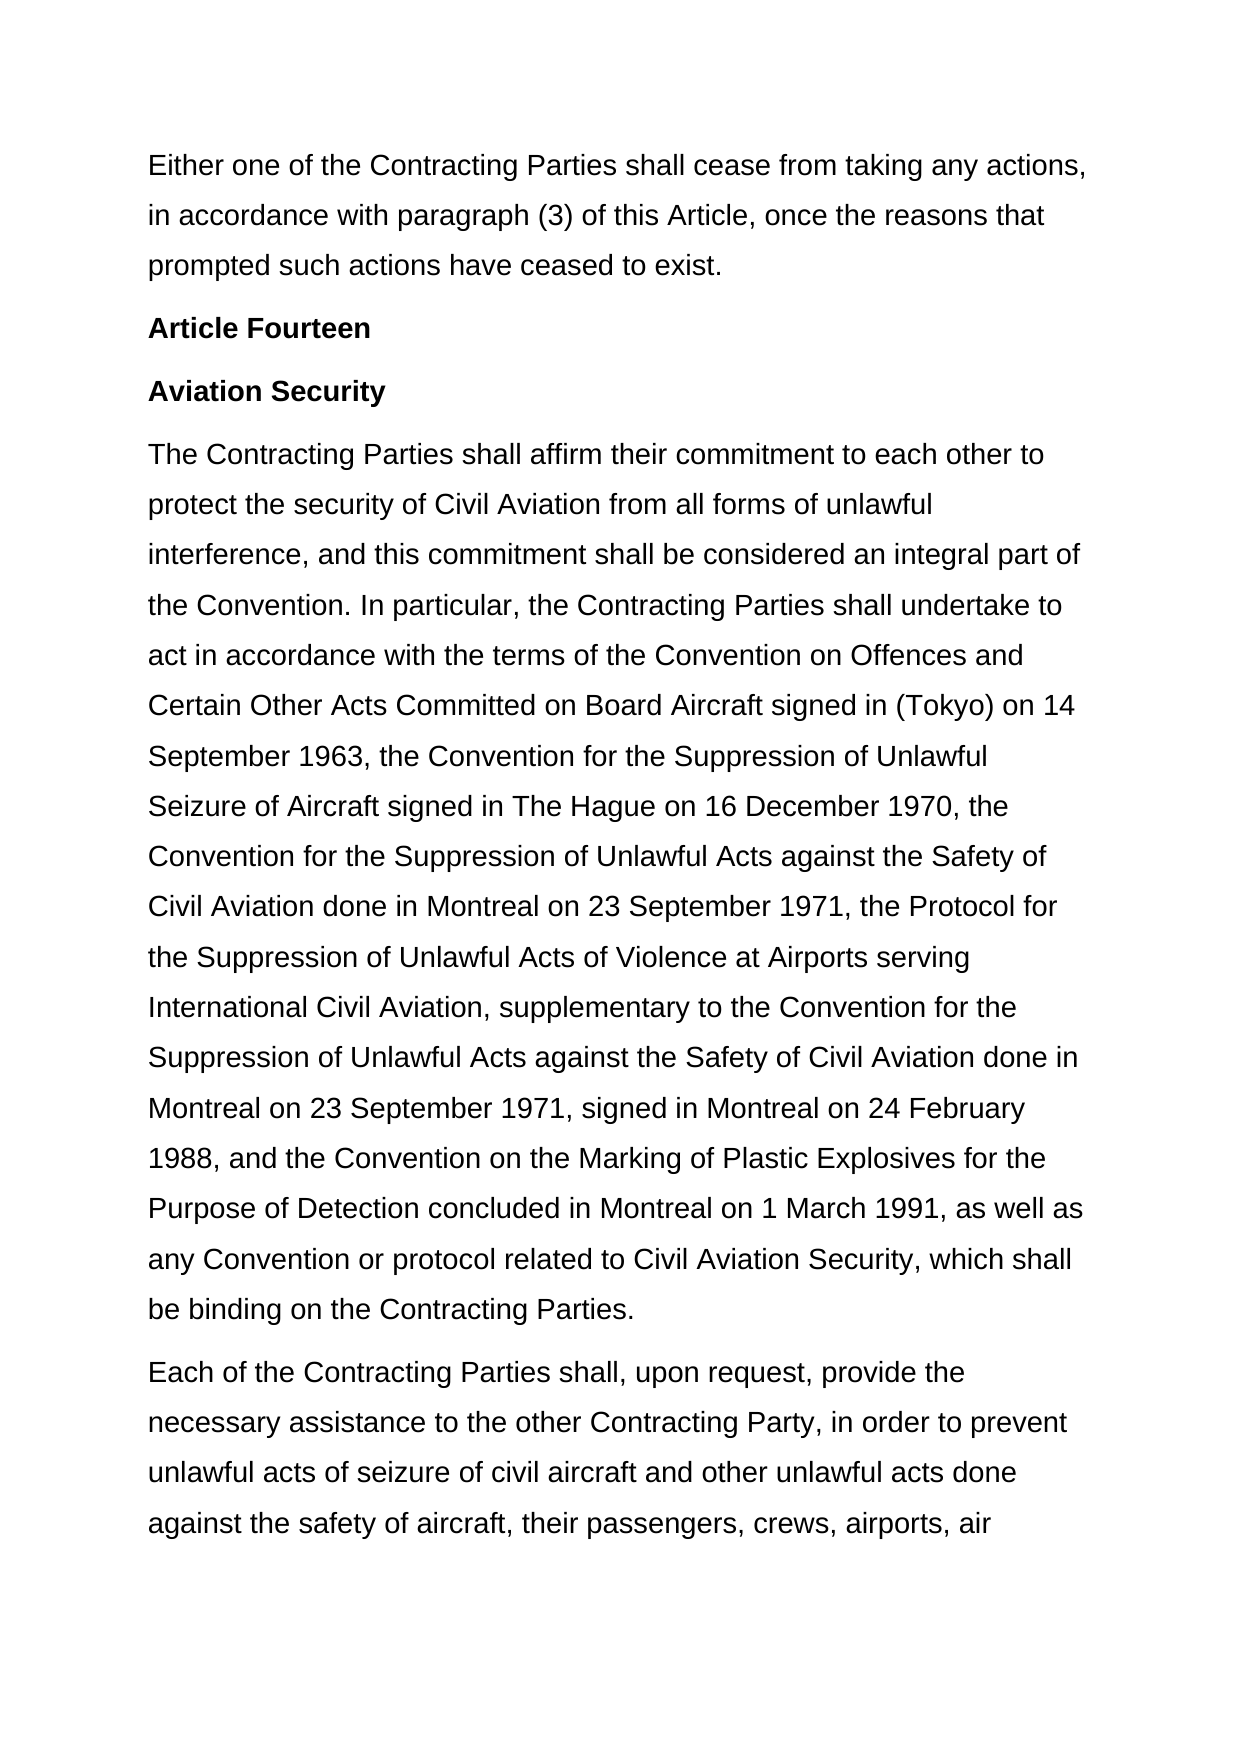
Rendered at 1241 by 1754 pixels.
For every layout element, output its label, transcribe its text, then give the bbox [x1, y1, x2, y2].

text The Contracting Parties shall affirm their commitment to each other to protect the security of Civil Aviation from all forms of unlawful interference, and this commitment shall be considered an integral part of the Convention. In particular, the Contracting Parties shall undertake to act in accordance with the terms of the Convention on Offences and Certain Other Acts Committed on Board Aircraft signed in (Tokyo) on 14 September 1963, the Convention for the Suppression of Unlawful Seizure of Aircraft signed in The Hague on 16 December 1970, the Convention for the Suppression of Unlawful Acts against the Safety of Civil Aviation done in Montreal on 23 September 1971, the Protocol for the Suppression of Unlawful Acts of Violence at Airports serving International Civil Aviation, supplementary to the Convention for the Suppression of Unlawful Acts against the Safety of Civil Aviation done in Montreal on 23 September 1971, signed in Montreal on 24 February 1988, and the Convention on the Marking of Plastic Explosives for the Purpose of Detection concluded in Montreal on 1 March 1991, as well as any Convention or protocol related to Civil Aviation Security, which shall be binding on the Contracting Parties. [148, 437, 1093, 1326]
text Article Fourteen [148, 311, 1093, 344]
text Either one of the Contracting Parties shall cease from taking any actions, in accordance with paragraph (3) of this Article, once the reasons that prompted such actions have ceased to exist. [148, 148, 1093, 282]
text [148, 1355, 1093, 1539]
text Aviation Security [148, 374, 1093, 407]
